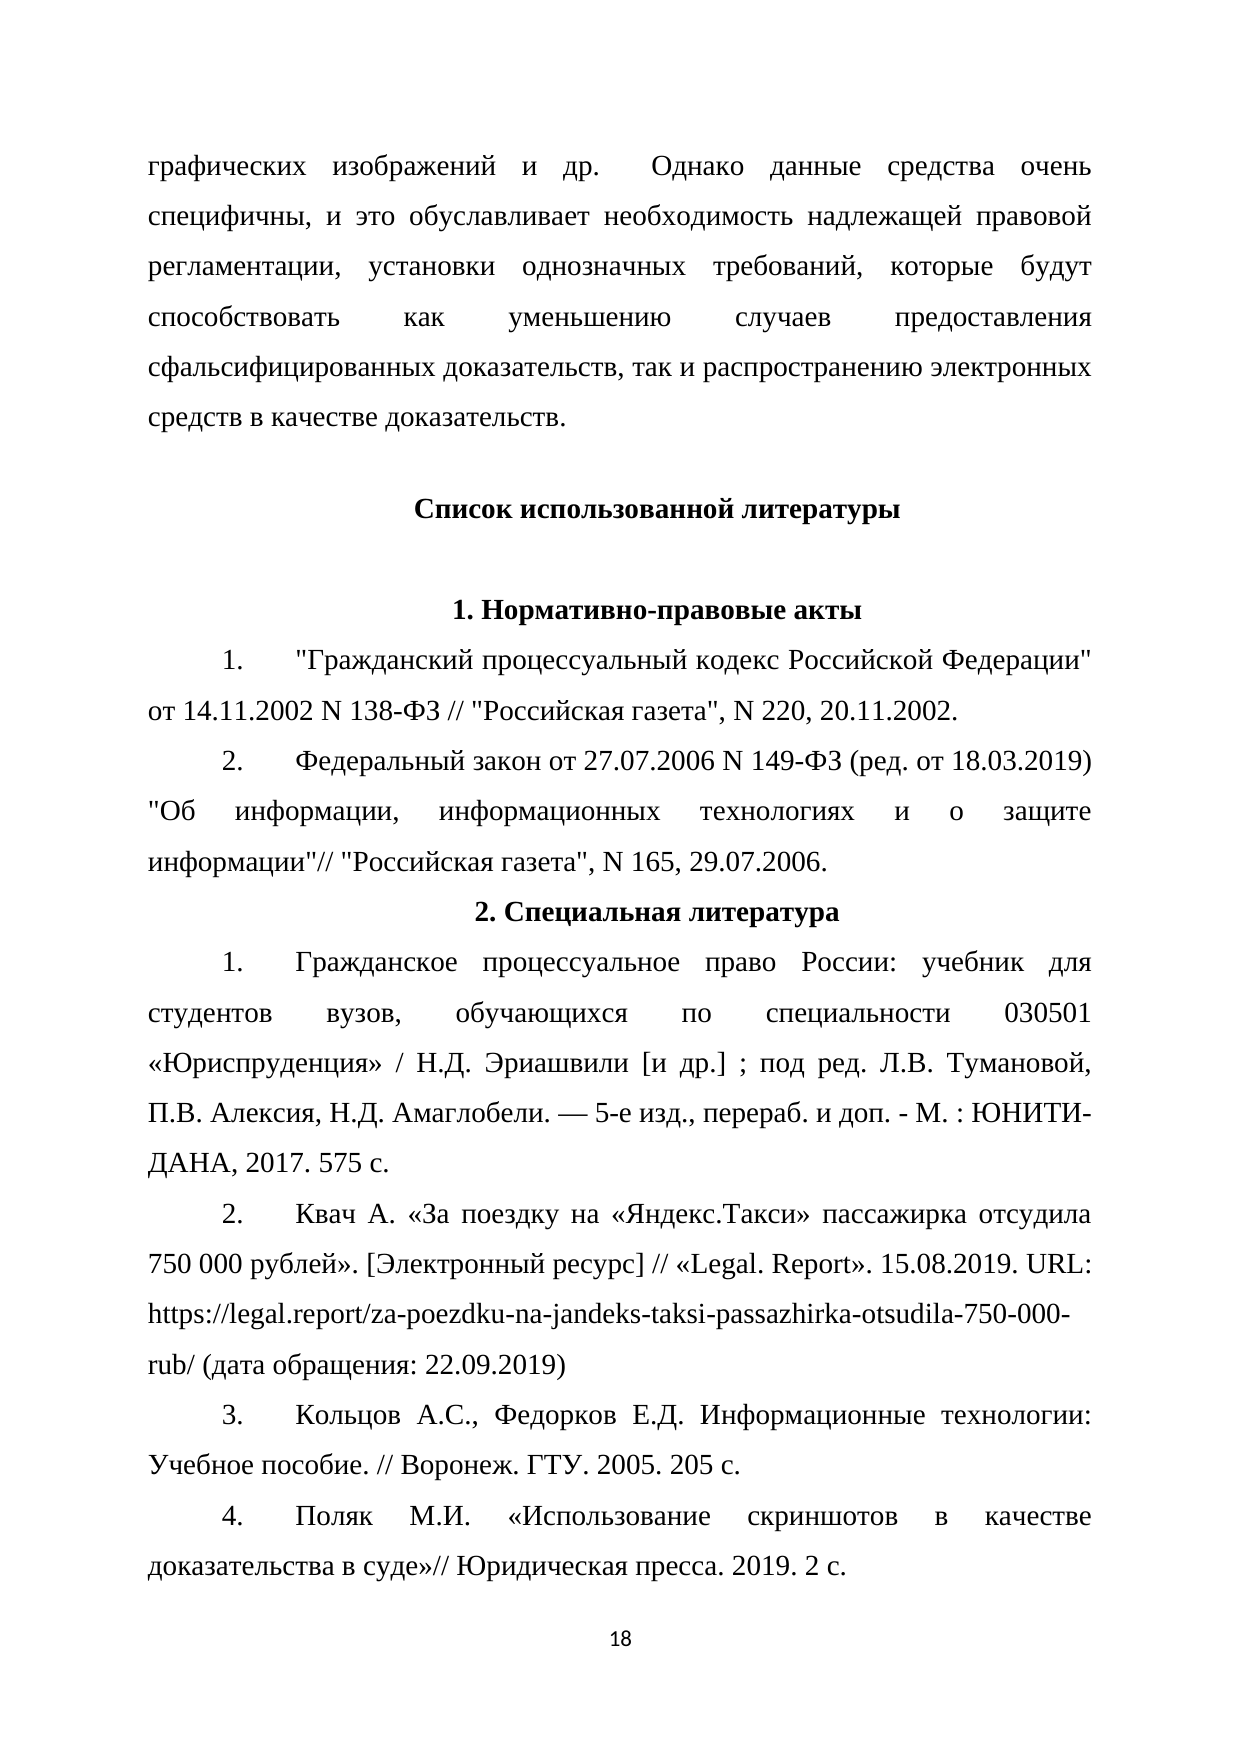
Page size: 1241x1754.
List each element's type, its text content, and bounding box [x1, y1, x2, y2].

text 1. Нормативно-правовые акты [148, 592, 1092, 626]
list Квач А. «За поездку на «Яндекс.Такси» пассажирка отсудила 750 000 рублей». [Электронный ресурс] // «Legal. Report». 15.08.2019. URL: https://legal.report/za-poezdku-na-jandeks-taksi-passazhirka-otsudila-750-000-rub/ (дата обращения: 22.09.2019) [148, 1196, 1092, 1380]
list Кольцов А.С., Федорков Е.Д. Информационные технологии: Учебное пособие. // Воронеж. ГТУ. 2005. 205 с. [148, 1397, 1092, 1481]
list Гражданское процессуальное право России: учебник для студентов вузов, обучающихся по специальности 030501 «Юриспруденция» / Н.Д. Эриашвили [и др.] ; под ред. Л.В. Тумановой, П.В. Алексия, Н.Д. Амаглобели. — 5-е изд., перераб. и доп. - М. : ЮНИТИ-ДАНА, 2017. 575 с. [148, 944, 1092, 1179]
list Федеральный закон от 27.07.2006 N 149-ФЗ (ред. от 18.03.2019) "Об информации, информационных технологиях и о защите информации"// "Российская газета", N 165, 29.07.2006. [148, 743, 1092, 877]
text Список использованной литературы [148, 492, 1092, 525]
text 2. Специальная литература [148, 894, 1092, 928]
list Поляк М.И. «Использование скриншотов в качестве доказательства в суде»// Юридическая пресса. 2019. 2 с. [148, 1498, 1092, 1582]
list "Гражданский процессуальный кодекс Российской Федерации" от 14.11.2002 N 138-ФЗ // "Российская газета", N 220, 20.11.2002. [148, 642, 1092, 726]
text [148, 148, 1092, 433]
